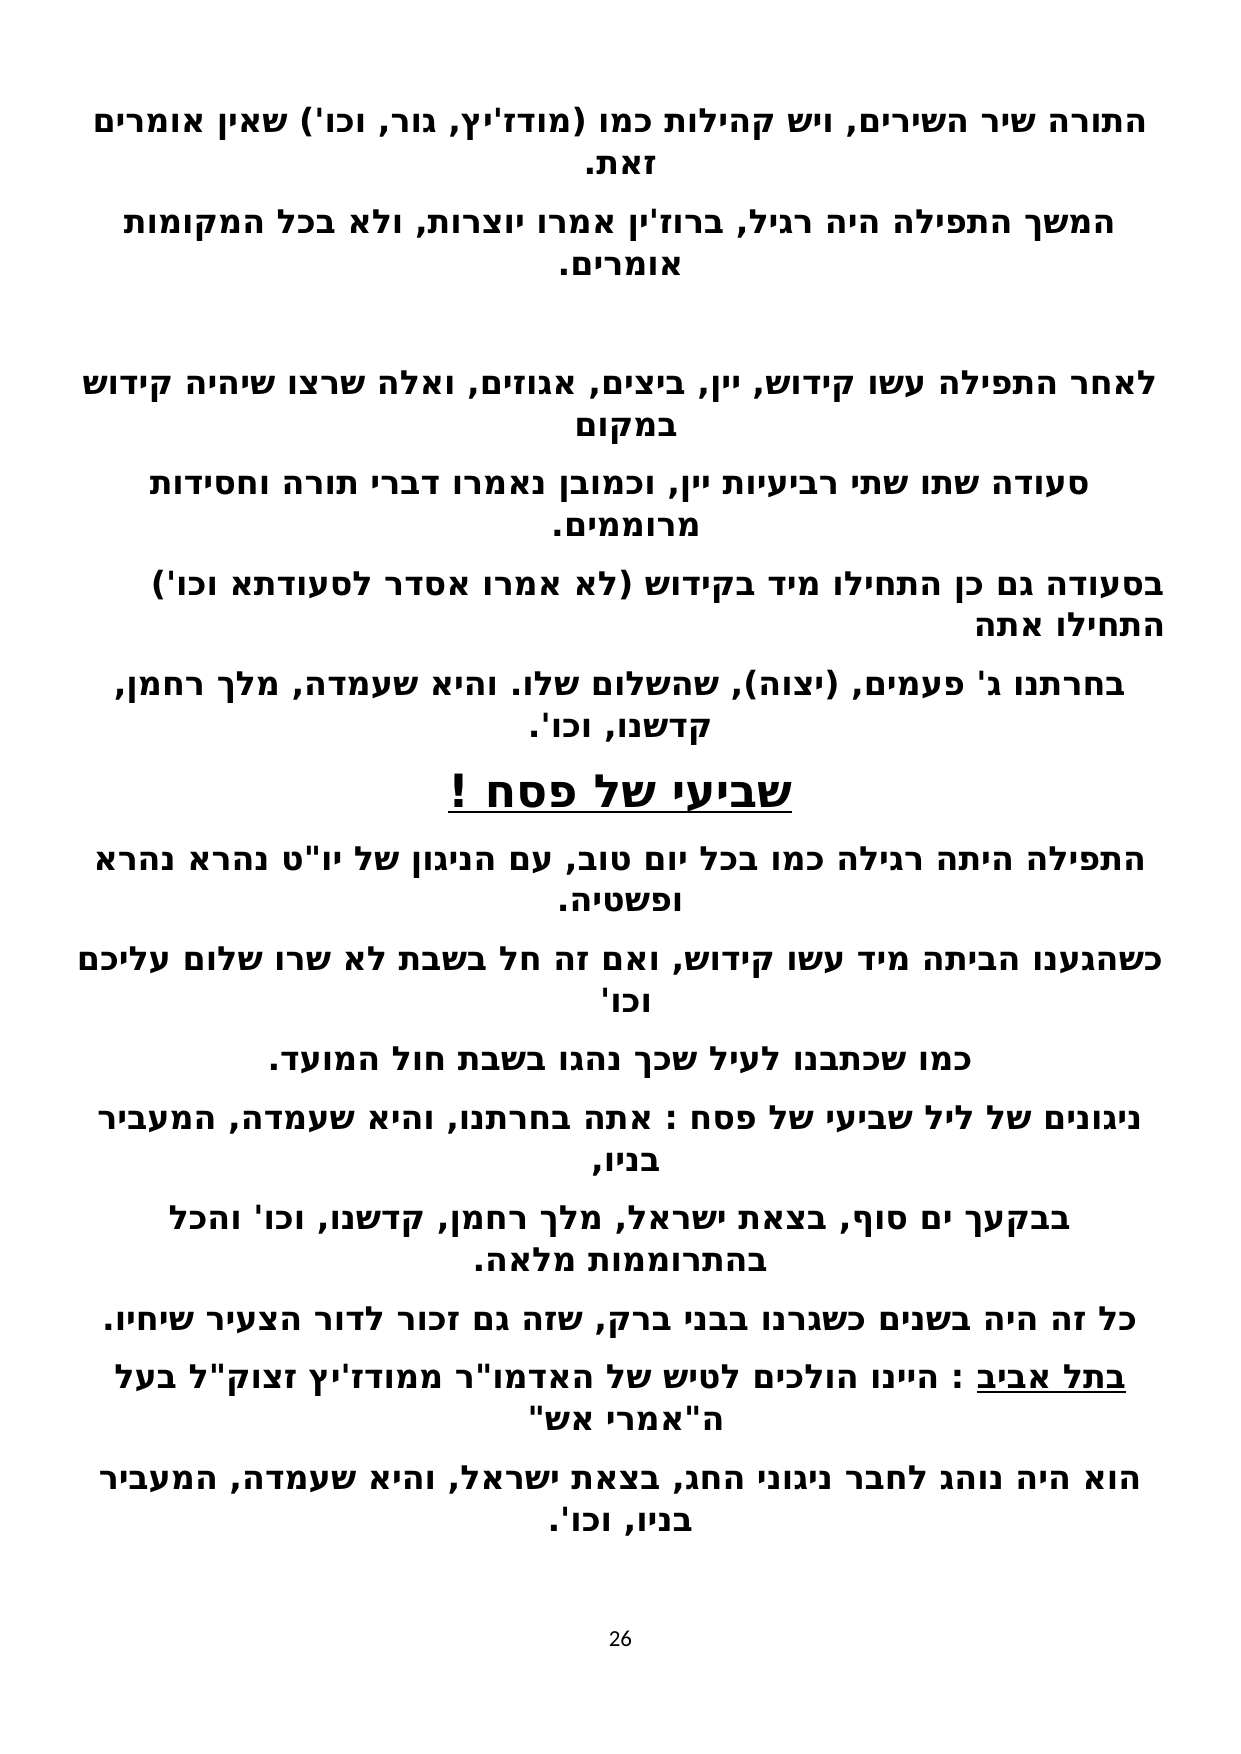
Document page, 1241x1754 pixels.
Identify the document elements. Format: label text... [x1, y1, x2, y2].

text לאחר התפילה עשו קידוש, יין, ביצים, אגוזים, ואלה שרצו שיהיה קידוש במקום [75, 363, 1165, 444]
text התורה שיר השירים, ויש קהילות כמו (מודז'יץ, גור, וכו') שאין אומרים זאת. [75, 102, 1165, 182]
text הוא היה נוהג לחבר ניגוני החג, בצאת ישראל, והיא שעמדה, המעביר בניו, וכו'. [75, 1458, 1165, 1539]
text שביעי של פסח ! [75, 765, 1165, 818]
text בחרתנו ג' פעמים, (יצוה), שהשלום שלו. והיא שעמדה, מלך רחמן, קדשנו, וכו'. [75, 664, 1165, 745]
text בסעודה גם כן התחילו מיד בקידוש (לא אמרו אסדר לסעודתא וכו') התחילו אתה [75, 564, 1165, 645]
text בבקעך ים סוף, בצאת ישראל, מלך רחמן, קדשנו, וכו' והכל בהתרוממות מלאה. [75, 1199, 1165, 1279]
text כל זה היה בשנים כשגרנו בבני ברק, שזה גם זכור לדור הצעיר שיחיו. [75, 1299, 1165, 1338]
text התפילה היתה רגילה כמו בכל יום טוב, עם הניגון של יו"ט נהרא נהרא ופשטיה. [75, 839, 1165, 920]
text המשך התפילה היה רגיל, ברוז'ין אמרו יוצרות, ולא בכל המקומות אומרים. [75, 202, 1165, 283]
text ניגונים של ליל שביעי של פסח : אתה בחרתנו, והיא שעמדה, המעביר בניו, [75, 1098, 1165, 1179]
text כשהגענו הביתה מיד עשו קידוש, ואם זה חל בשבת לא שרו שלום עליכם וכו' [75, 939, 1165, 1020]
text כמו שכתבנו לעיל שכך נהגו בשבת חול המועד. [75, 1040, 1165, 1079]
text סעודה שתו שתי רביעיות יין, וכמובן נאמרו דברי תורה וחסידות מרוממים. [75, 464, 1165, 544]
text בתל אביב : היינו הולכים לטיש של האדמו"ר ממודז'יץ זצוק"ל בעל ה"אמרי אש" [75, 1358, 1165, 1438]
